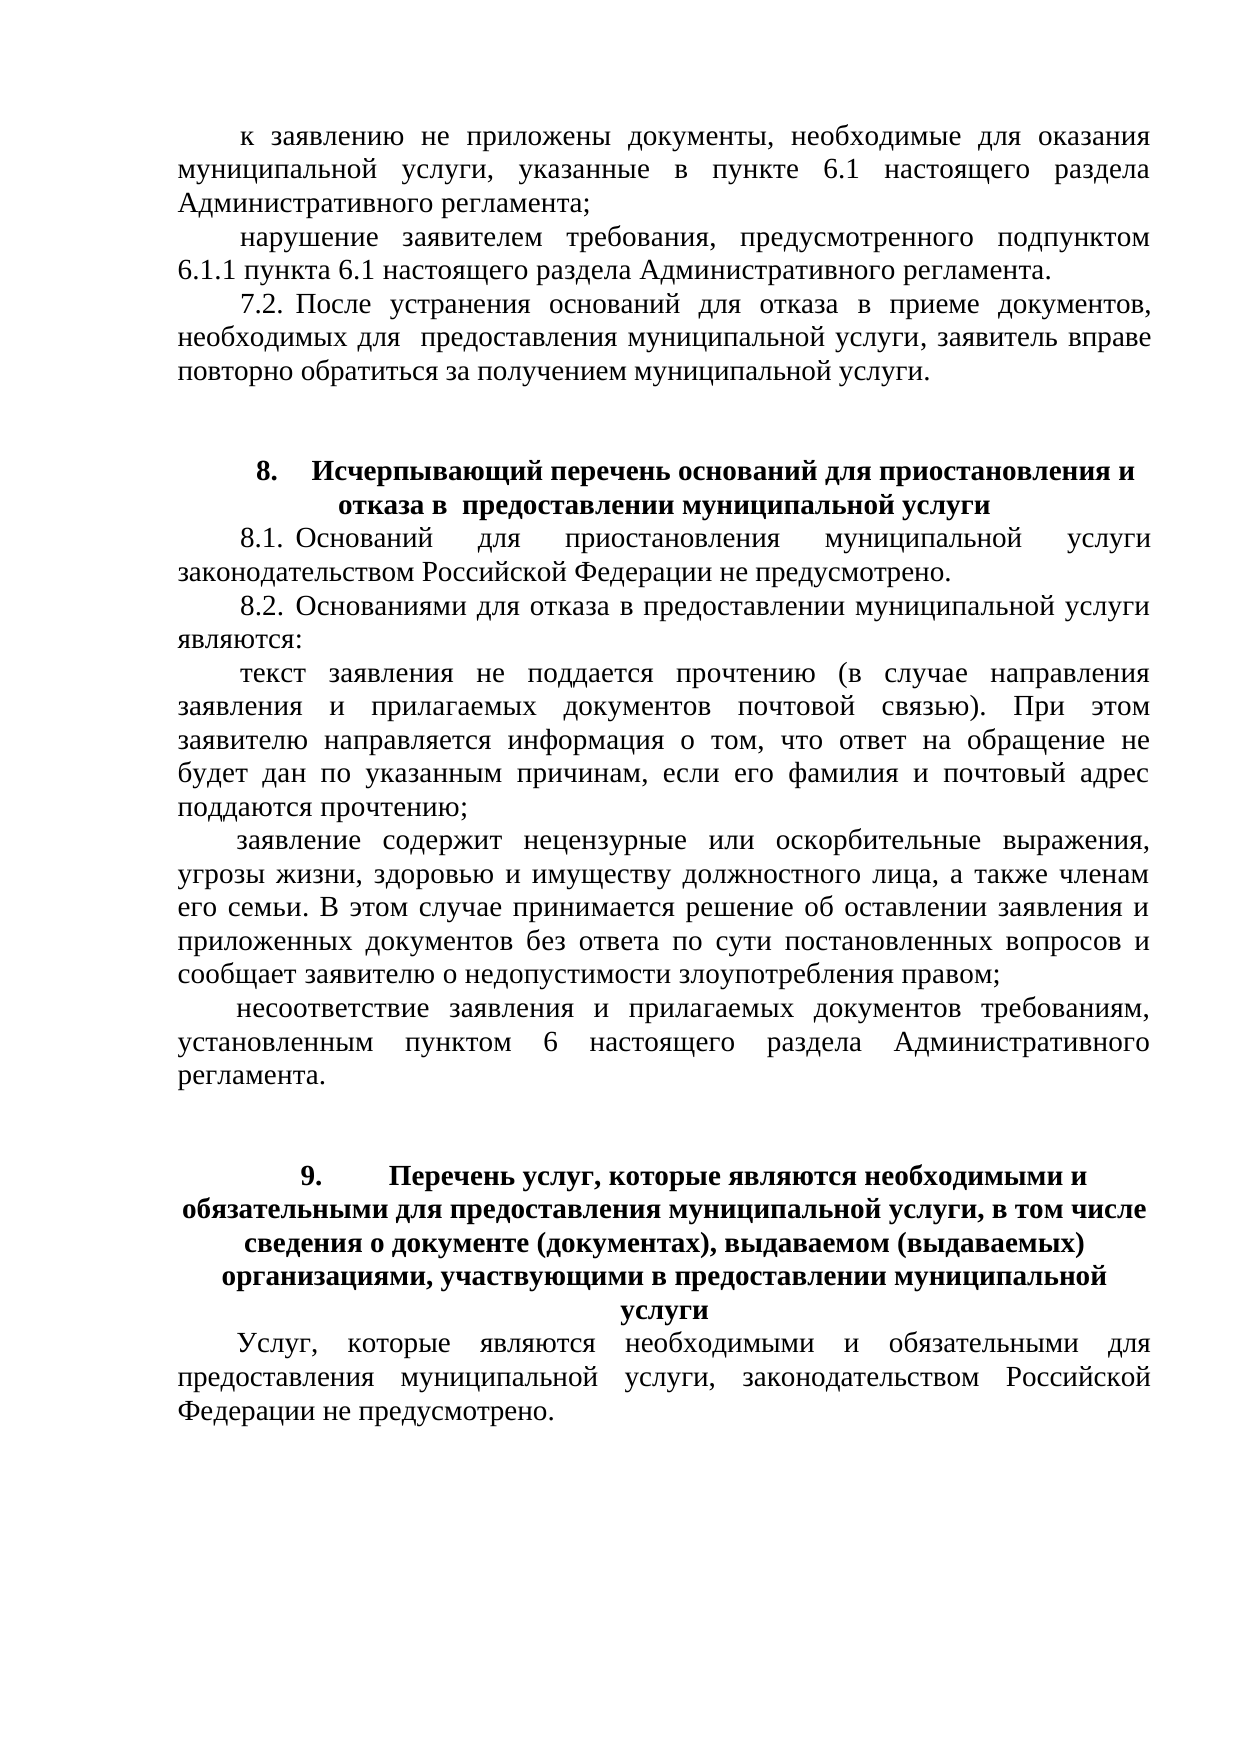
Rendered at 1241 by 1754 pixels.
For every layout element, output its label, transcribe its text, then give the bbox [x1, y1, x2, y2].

list Оснований для приостановления муниципальной услуги законодательством Российской Федерации не предусмотрено. [177, 521, 1152, 588]
text несоответствие заявления и прилагаемых документов требованиям, установленным пунктом 6 настоящего раздела Административного регламента. [177, 990, 1152, 1091]
text нарушение заявителем требования, предусмотренного подпунктом 6.1.1 пункта 6.1 настоящего раздела Административного регламента. [177, 219, 1152, 286]
text к заявлению не приложены документы, необходимые для оказания муниципальной услуги, указанные в пункте 6.1 настоящего раздела Административного регламента; [177, 118, 1152, 219]
text текст заявления не поддается прочтению (в случае направления заявления и прилагаемых документов почтовой связью). При этом заявителю направляется информация о том, что ответ на обращение не будет дан по указанным причинам, если его фамилия и почтовый адрес поддаются прочтению; [177, 655, 1152, 822]
list Исчерпывающий перечень оснований для приостановления и отказа в предоставлении муниципальной услуги [177, 453, 1152, 521]
list После устранения оснований для отказа в приеме документов, необходимых для предоставления муниципальной услуги, заявитель вправе повторно обратиться за получением муниципальной услуги. [177, 286, 1152, 386]
list Перечень услуг, которые являются необходимыми и обязательными для предоставления муниципальной услуги, в том числе сведения о документе (документах), выдаваемом (выдаваемых) организациями, участвующими в предоставлении муниципальной услуги [177, 1158, 1152, 1326]
text заявление содержит нецензурные или оскорбительные выражения, угрозы жизни, здоровью и имуществу должностного лица, а также членам его семьи. В этом случае принимается решение об оставлении заявления и приложенных документов без ответа по сути постановленных вопросов и сообщает заявителю о недопустимости злоупотребления правом; [177, 822, 1152, 990]
text Услуг, которые являются необходимыми и обязательными для предоставления муниципальной услуги, законодательством Российской Федерации не предусмотрено. [177, 1326, 1152, 1426]
list Основаниями для отказа в предоставлении муниципальной услуги являются: [177, 588, 1152, 655]
